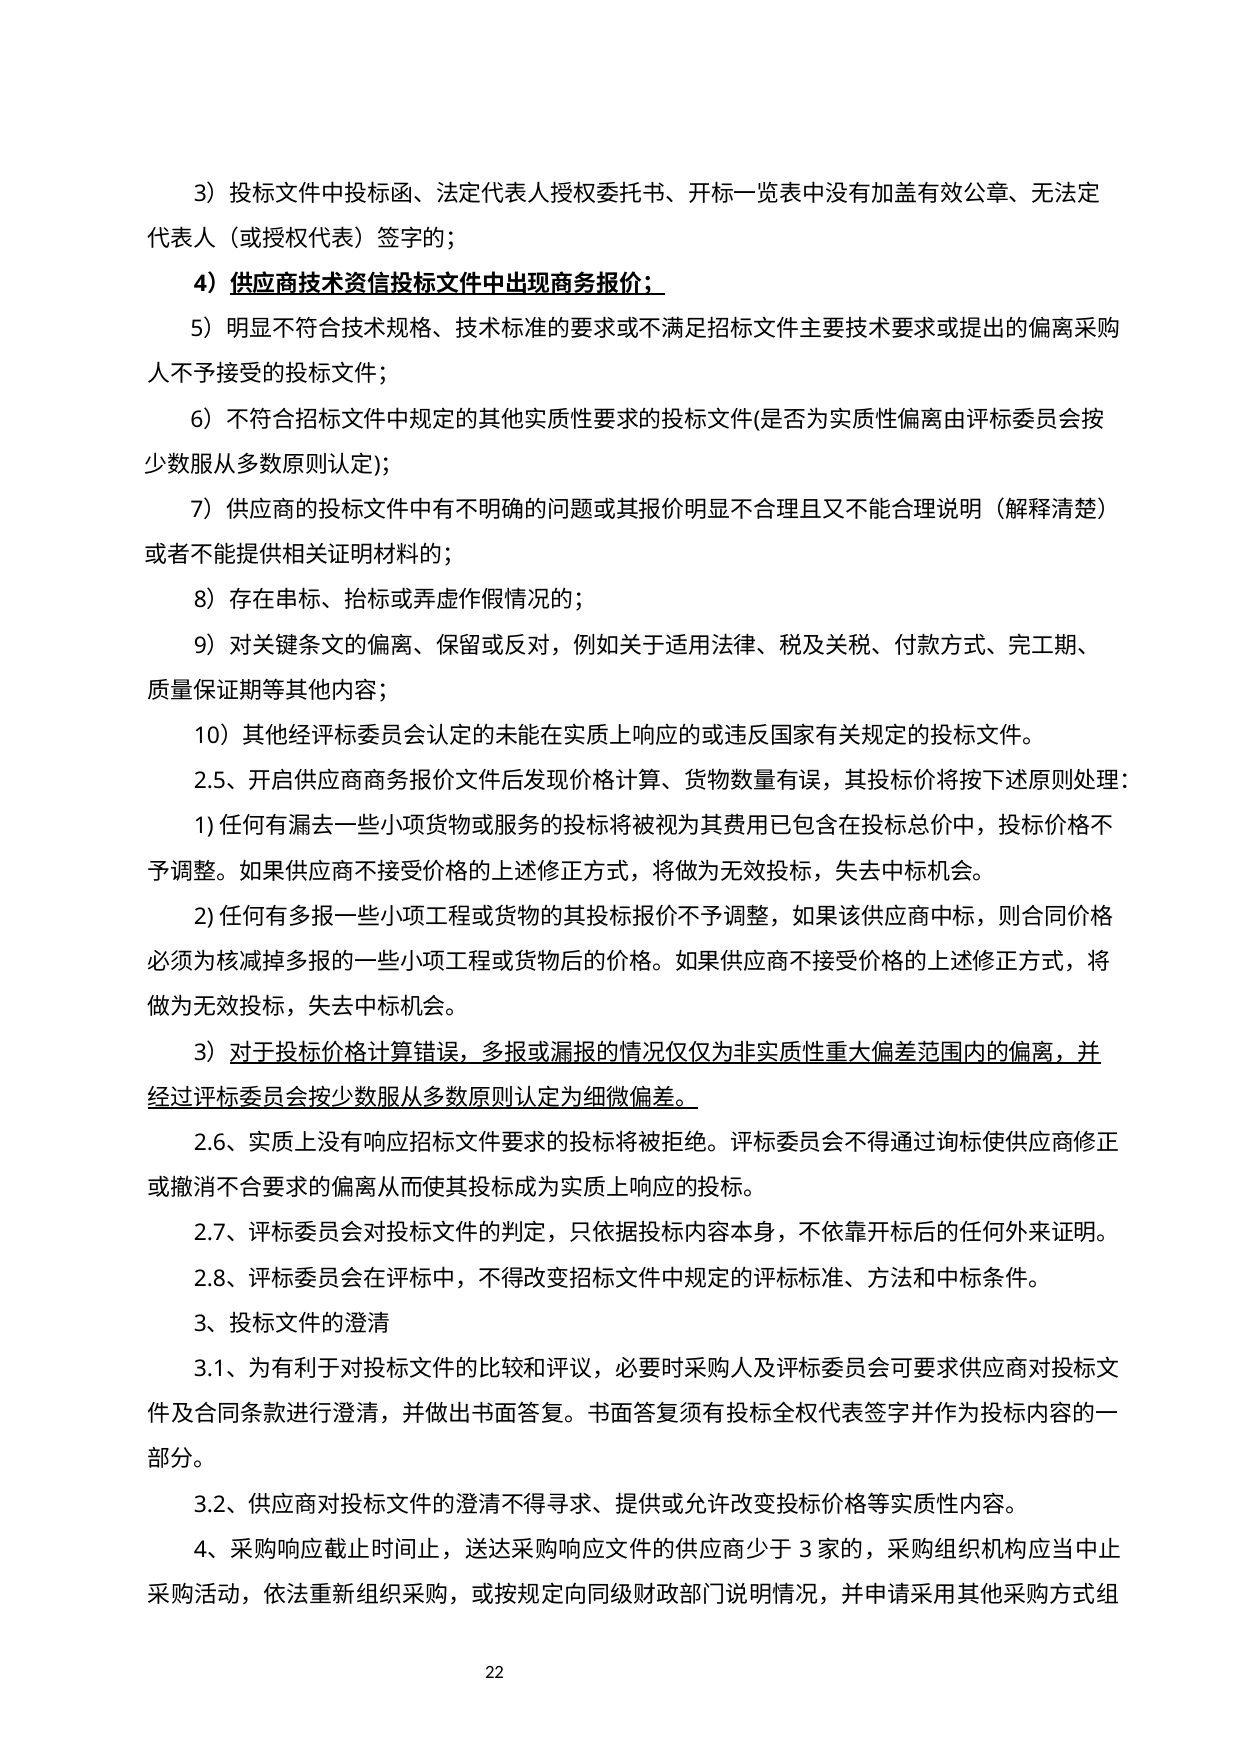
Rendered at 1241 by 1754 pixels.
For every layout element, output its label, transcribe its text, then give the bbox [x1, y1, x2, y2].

text 3、投标文件的澄清 [148, 1293, 1122, 1338]
text 1) 任何有漏去一些小项货物或服务的投标将被视为其费用已包含在投标总价中，投标价格不予调整。如果供应商不接受价格的上述修正方式，将做为无效投标，失去中标机会。 [148, 795, 1122, 886]
text 2) 任何有多报一些小项工程或货物的其投标报价不予调整，如果该供应商中标，则合同价格必须为核减掉多报的一些小项工程或货物后的价格。如果供应商不接受价格的上述修正方式，将做为无效投标，失去中标机会。 [148, 886, 1122, 1021]
text 2.8、评标委员会在评标中，不得改变招标文件中规定的评标标准、方法和中标条件。 [148, 1247, 1122, 1293]
text 5）明显不符合技术规格、技术标准的要求或不满足招标文件主要技术要求或提出的偏离采购人不予接受的投标文件； [148, 298, 1122, 388]
text 3.2、供应商对投标文件的澄清不得寻求、提供或允许改变投标价格等实质性内容。 [148, 1473, 1122, 1519]
text 7）供应商的投标文件中有不明确的问题或其报价明显不合理且又不能合理说明（解释清楚）或者不能提供相关证明材料的； [144, 479, 1122, 569]
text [148, 1519, 1122, 1609]
text 2.7、评标委员会对投标文件的判定，只依据投标内容本身，不依靠开标后的任何外来证明。 [148, 1202, 1122, 1247]
text 3）投标文件中投标函、法定代表人授权委托书、开标一览表中没有加盖有效公章、无法定代表人（或授权代表）签字的； [148, 162, 1122, 253]
text 3.1、为有利于对投标文件的比较和评议，必要时采购人及评标委员会可要求供应商对投标文件及合同条款进行澄清，并做出书面答复。书面答复须有投标全权代表签字并作为投标内容的一部分。 [148, 1338, 1122, 1473]
text 4）供应商技术资信投标文件中出现商务报价； [148, 253, 1122, 298]
text 3）对于投标价格计算错误，多报或漏报的情况仅仅为非实质性重大偏差范围内的偏离，并经过评标委员会按少数服从多数原则认定为细微偏差。 [148, 1021, 1122, 1112]
text 2.5、开启供应商商务报价文件后发现价格计算、货物数量有误，其投标价将按下述原则处理： [148, 750, 1122, 795]
text 6）不符合招标文件中规定的其他实质性要求的投标文件(是否为实质性偏离由评标委员会按少数服从多数原则认定)； [144, 388, 1122, 479]
text 10）其他经评标委员会认定的未能在实质上响应的或违反国家有关规定的投标文件。 [148, 705, 1122, 750]
text 2.6、实质上没有响应招标文件要求的投标将被拒绝。评标委员会不得通过询标使供应商修正或撤消不合要求的偏离从而使其投标成为实质上响应的投标。 [148, 1112, 1122, 1202]
text 9）对关键条文的偏离、保留或反对，例如关于适用法律、税及关税、付款方式、完工期、质量保证期等其他内容； [148, 614, 1122, 705]
text 8）存在串标、抬标或弄虚作假情况的； [148, 569, 1122, 614]
